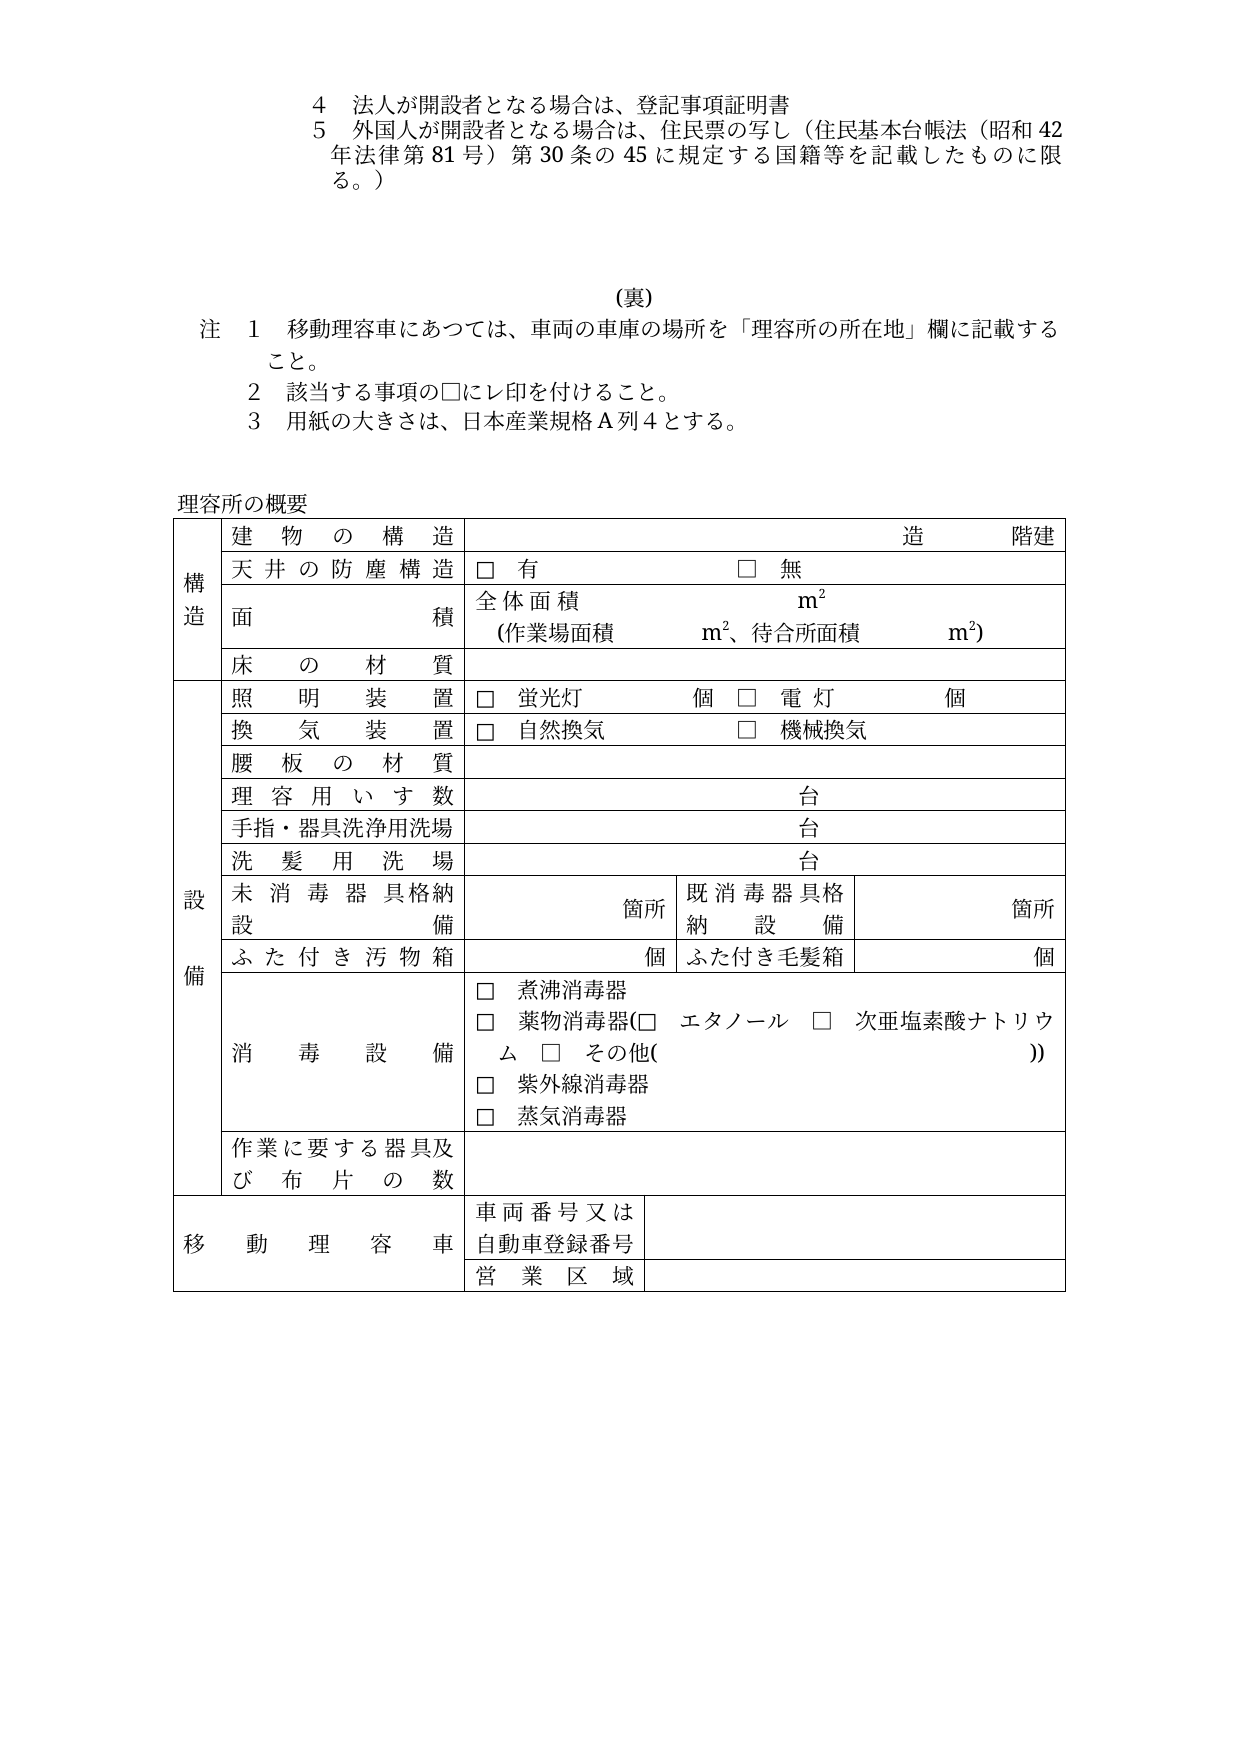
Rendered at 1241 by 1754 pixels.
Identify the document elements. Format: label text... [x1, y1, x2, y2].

table_cell 照明装置 [222, 681, 464, 713]
table_cell 箇所 [855, 876, 1065, 939]
table_cell 台 [465, 811, 1065, 843]
table_cell 個 [465, 940, 676, 972]
table_cell 車両番号又は自動車登録番号 [465, 1196, 644, 1258]
text ３ 用紙の大きさは、日本産業規格A列４とする。 [199, 407, 1063, 432]
table_cell ふた付き毛髪箱 [677, 940, 854, 972]
text (裏) [199, 281, 1063, 313]
table_cell [645, 1260, 1065, 1291]
table_cell 理容用いす数 [222, 779, 464, 810]
table_cell 移動理容車 [174, 1196, 464, 1291]
table_cell □ 煮沸消毒器 □ 薬物消毒器(□ エタノール □ 次亜塩素酸ナトリウム □ その他( )) □ 紫外線消毒器 □ 蒸気消毒器 [465, 973, 1065, 1131]
table_cell 全体面積 m2 (作業場面積 m2、待合所面積 m2) [465, 585, 1065, 648]
table_cell 消毒設備 [222, 973, 464, 1131]
table_header 造 階建 [465, 519, 1065, 551]
table_cell 個 [855, 940, 1065, 972]
table_cell 台 [465, 779, 1065, 810]
table_cell [465, 1132, 1065, 1194]
table_cell ふた付き汚物箱 [222, 940, 464, 972]
table_header 建物の構造 [222, 519, 464, 551]
table_cell 床の材質 [222, 649, 464, 680]
text 理容所の概要 [177, 487, 1063, 518]
text ４ 法人が開設者となる場合は、登記事項証明書 [308, 92, 1063, 117]
table_cell [465, 649, 1065, 680]
table_cell 未消毒器具格納設備 [222, 876, 464, 939]
table_cell 換気装置 [222, 714, 464, 745]
table_cell 既消毒器具格納設備 [677, 876, 854, 939]
table_cell [645, 1196, 1065, 1258]
table_cell 洗髪用洗場 [222, 844, 464, 875]
table_cell [465, 746, 1065, 778]
table_cell 箇所 [465, 876, 676, 939]
table_cell 面積 [222, 585, 464, 648]
table_cell □ 蛍光灯 個 □ 電灯 個 [465, 681, 1065, 713]
table_header 構造 [174, 519, 221, 680]
table_cell 手指・器具洗浄用洗場 [222, 811, 464, 843]
table_cell 営業区域 [465, 1260, 644, 1291]
text ５ 外国人が開設者となる場合は、住民票の写し（住民基本台帳法（昭和42年法律第81号）第30条の45に規定する国籍等を記載したものに限る。） [308, 117, 1063, 192]
table_cell □ 自然換気 □ 機械換気 [465, 714, 1065, 745]
table_cell 台 [465, 844, 1065, 875]
table_cell 腰板の材質 [222, 746, 464, 778]
text 注 １ 移動理容車にあつては、車両の車庫の場所を「理容所の所在地」欄に記載すること。 [199, 313, 1063, 376]
text ２ 該当する事項の□にレ印を付けること。 [243, 376, 1063, 407]
table_cell 作業に要する器具及び布片の数 [222, 1132, 464, 1194]
table_cell 設備 [174, 681, 221, 1194]
table_cell □ 有 □ 無 [465, 552, 1065, 583]
table_cell 天井の防塵構造 [222, 552, 464, 583]
